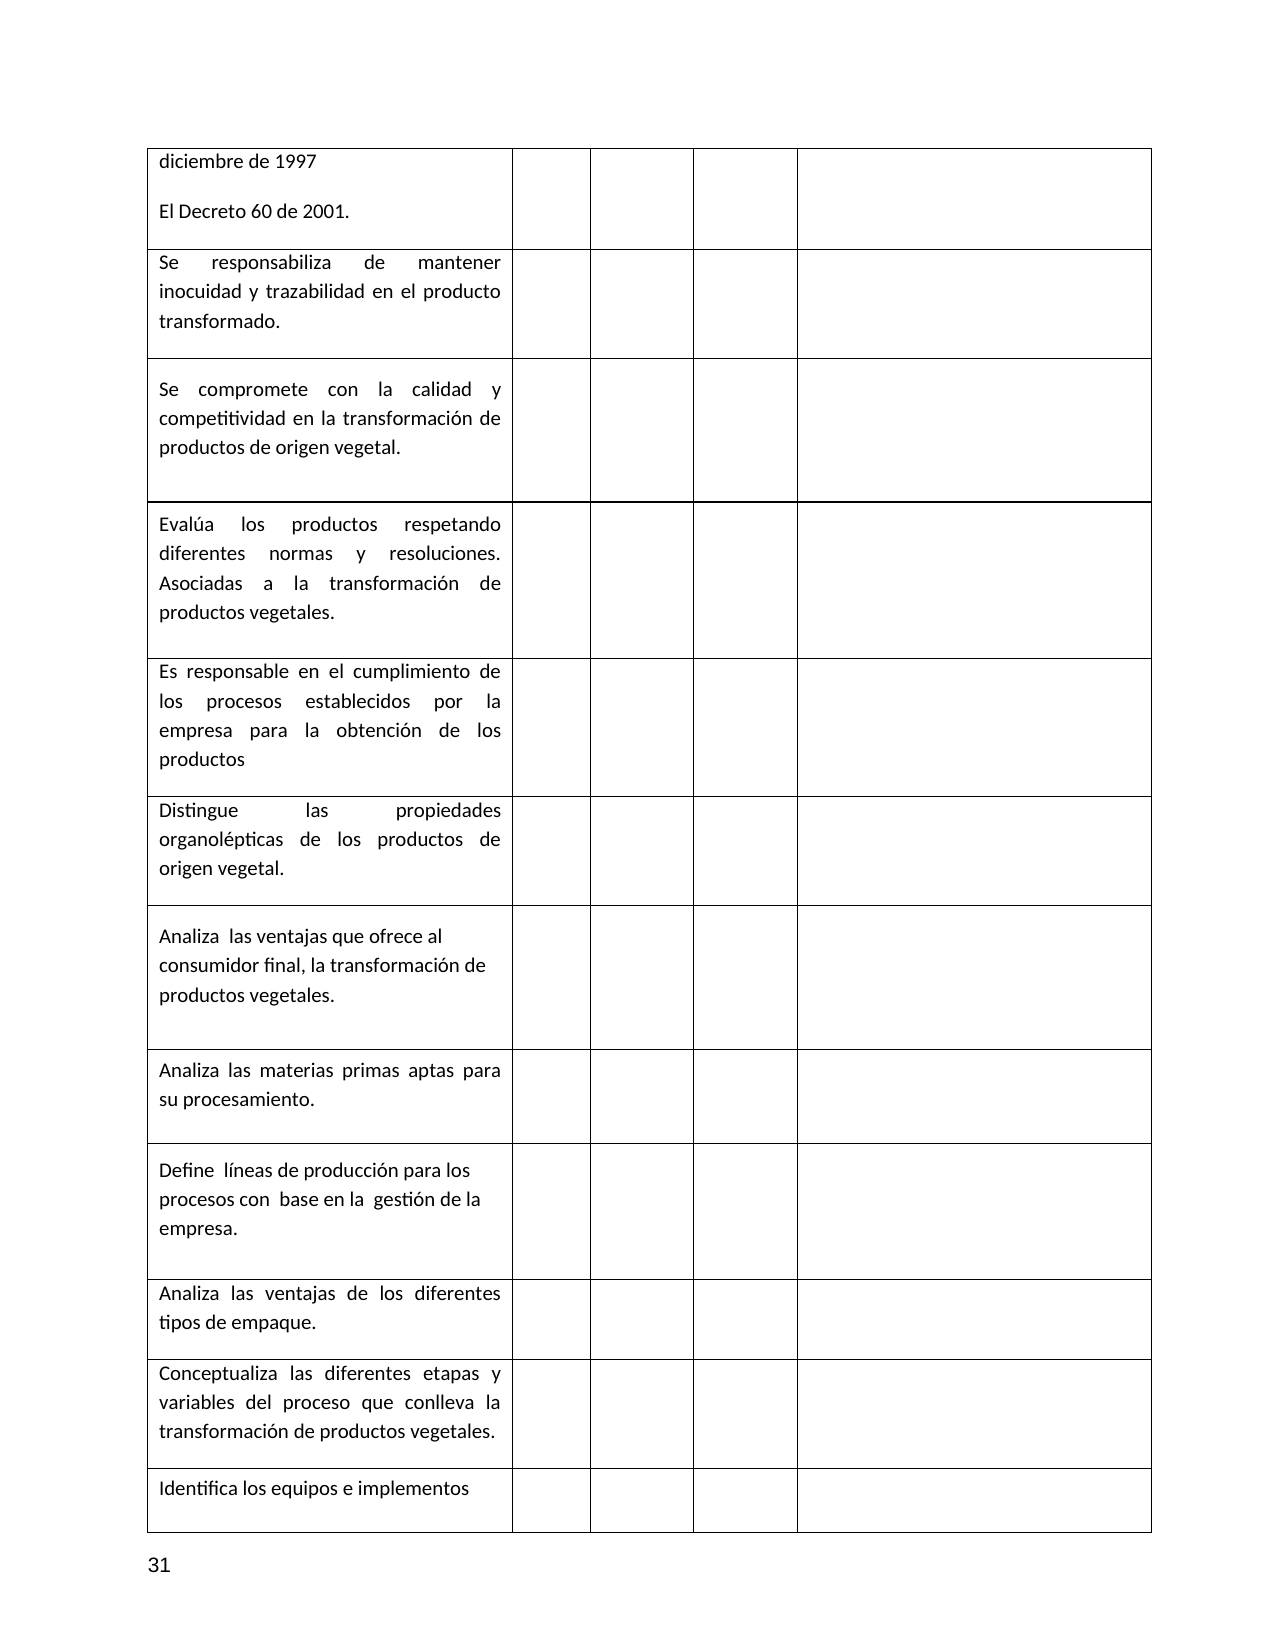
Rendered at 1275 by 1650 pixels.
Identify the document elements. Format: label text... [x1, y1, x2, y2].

table_cell [798, 503, 1151, 658]
table_cell [591, 1050, 693, 1143]
table_cell [798, 659, 1151, 796]
table_cell [798, 797, 1151, 905]
table_cell [694, 906, 797, 1049]
table_cell [591, 503, 693, 658]
table_cell [694, 359, 797, 501]
table_cell Analiza las ventajas que ofrece al consumidor final, la transformación de productos vegetales. [148, 906, 512, 1049]
table_cell [513, 250, 590, 358]
table_cell [591, 1144, 693, 1279]
table_cell [694, 250, 797, 358]
table_cell [513, 1144, 590, 1279]
table_cell Define líneas de producción para los procesos con base en la gestión de la empresa. [148, 1144, 512, 1279]
table_cell Analiza las ventajas de los diferentes tipos de empaque. [148, 1280, 512, 1359]
table_cell [513, 359, 590, 501]
table_cell [513, 1360, 590, 1468]
table_cell [798, 1280, 1151, 1359]
table_cell Se responsabiliza de mantener inocuidad y trazabilidad en el producto transformado. [148, 250, 512, 358]
table_cell [798, 149, 1151, 248]
table_cell [694, 1144, 797, 1279]
table_cell [591, 1469, 693, 1532]
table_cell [148, 149, 512, 248]
table_cell [513, 1280, 590, 1359]
table_cell [513, 659, 590, 796]
table_cell [591, 1360, 693, 1468]
table_cell [694, 1360, 797, 1468]
table_cell [798, 1360, 1151, 1468]
table_cell [694, 1280, 797, 1359]
table_cell Conceptualiza las diferentes etapas y variables del proceso que conlleva la transformación de productos vegetales. [148, 1360, 512, 1468]
table_cell [694, 1050, 797, 1143]
table_cell [694, 1469, 797, 1532]
table_cell [591, 659, 693, 796]
table_cell Distingue las propiedades organolépticas de los productos de origen vegetal. [148, 797, 512, 905]
table_cell [694, 659, 797, 796]
table_cell [591, 250, 693, 358]
table_cell [798, 1144, 1151, 1279]
table_cell Identifica los equipos e implementos [148, 1469, 512, 1532]
table_cell [591, 906, 693, 1049]
table_cell Analiza las materias primas aptas para su procesamiento. [148, 1050, 512, 1143]
table_cell [591, 149, 693, 248]
table_cell Se compromete con la calidad y competitividad en la transformación de productos de origen vegetal. [148, 359, 512, 501]
table_cell [513, 149, 590, 248]
table_cell Evalúa los productos respetando diferentes normas y resoluciones. Asociadas a la transformación de productos vegetales. [148, 503, 512, 658]
table_cell [798, 359, 1151, 501]
table_cell [591, 359, 693, 501]
table_cell [798, 1050, 1151, 1143]
table_cell [513, 1050, 590, 1143]
table_cell [591, 797, 693, 905]
table_cell [513, 906, 590, 1049]
table_cell [798, 250, 1151, 358]
table_cell [694, 797, 797, 905]
table_cell [513, 1469, 590, 1532]
table_cell [798, 906, 1151, 1049]
table_cell Es responsable en el cumplimiento de los procesos establecidos por la empresa para la obtención de los productos [148, 659, 512, 796]
table_cell [513, 503, 590, 658]
table_cell [694, 149, 797, 248]
table_cell [694, 503, 797, 658]
table_cell [513, 797, 590, 905]
table_cell [798, 1469, 1151, 1532]
table_cell [591, 1280, 693, 1359]
